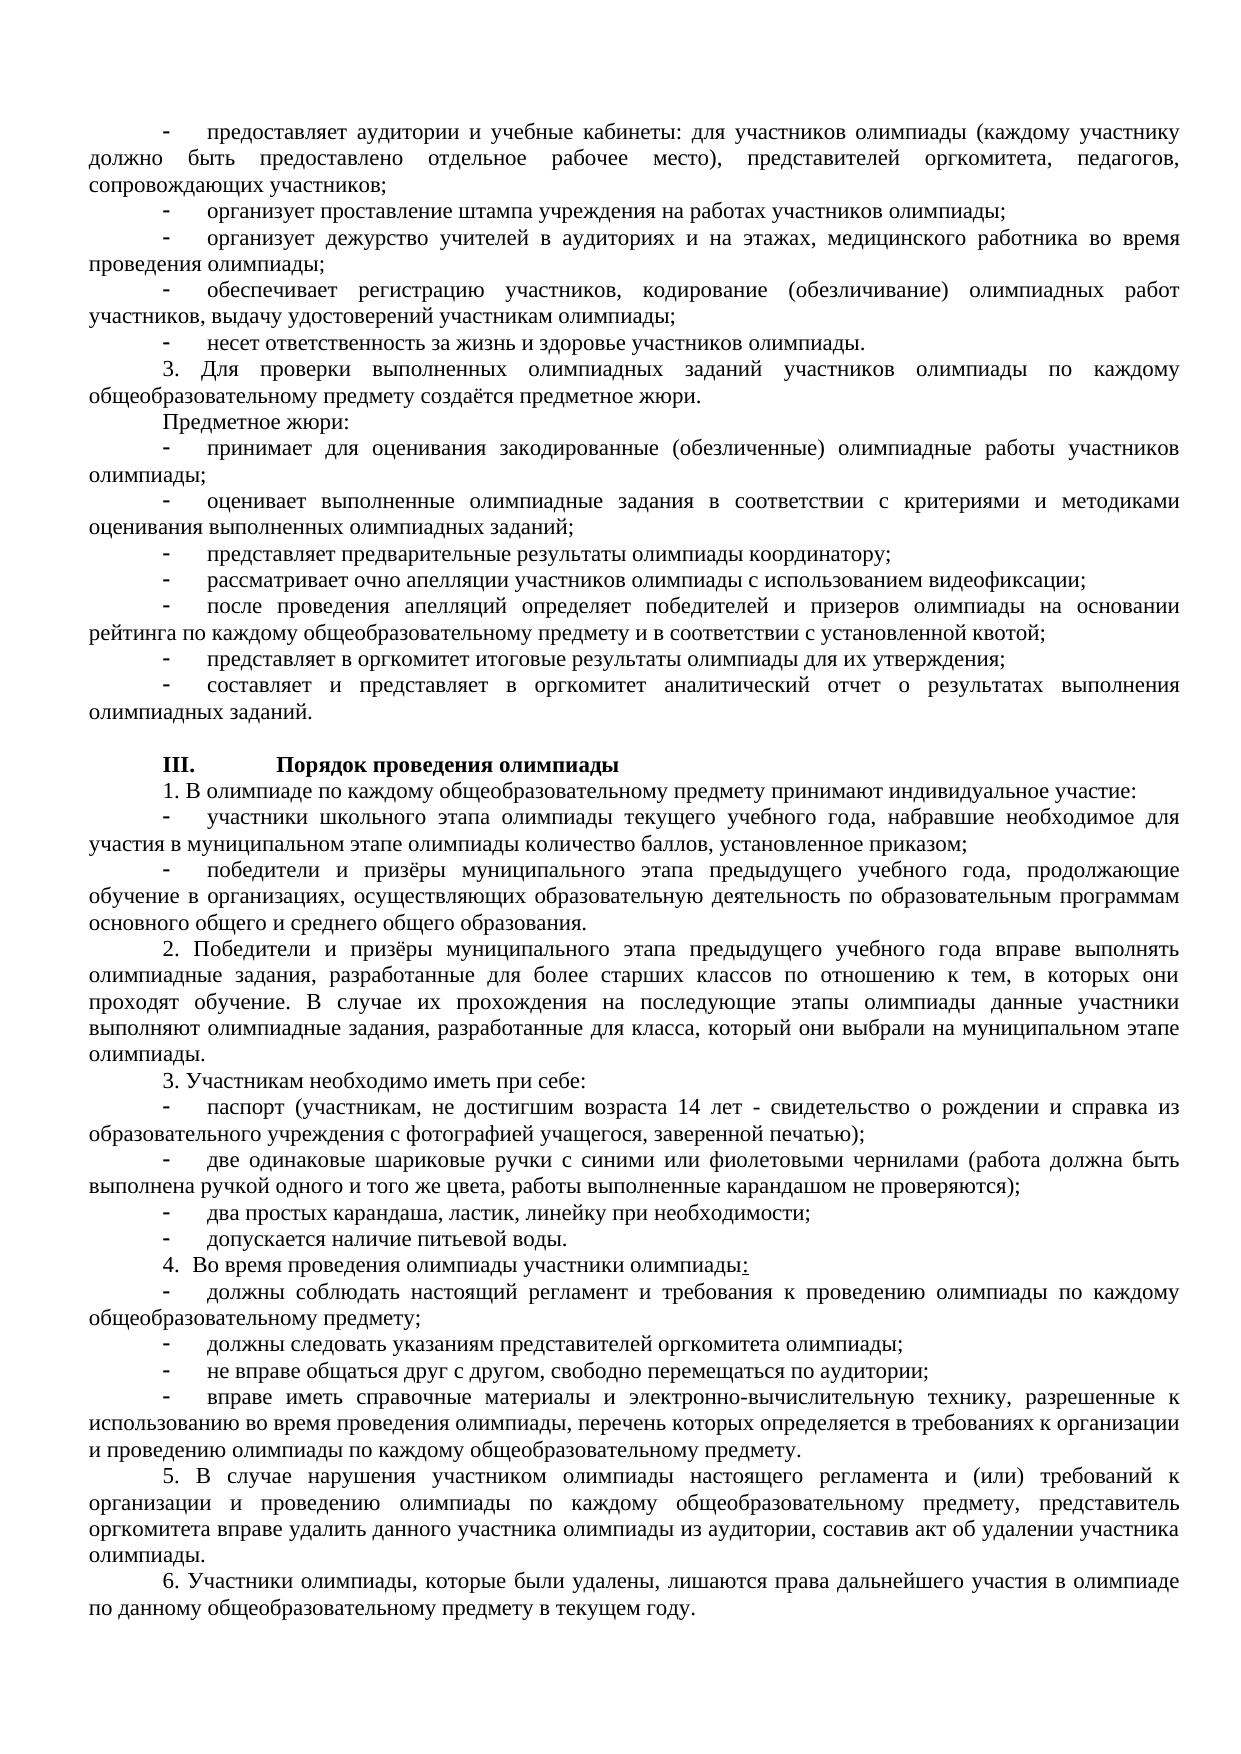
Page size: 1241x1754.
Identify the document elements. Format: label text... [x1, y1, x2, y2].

list организует проставление штампа учреждения на работах участников олимпиады; [89, 197, 1181, 223]
list Во время проведения олимпиады участники олимпиады: [89, 1251, 1181, 1278]
list Порядок проведения олимпиады [89, 751, 1181, 777]
text 5. В случае нарушения участником олимпиады настоящего регламента и (или) требований к организации и проведению олимпиады по каждому общеобразовательному предмету, представитель оргкомитета вправе удалить данного участника олимпиады из аудитории, составив акт об удалении участника олимпиады. [89, 1462, 1181, 1568]
list паспорт (участникам, не достигшим возраста 14 лет - свидетельство о рождении и справка из образовательного учреждения с фотографией учащегося, заверенной печатью); [89, 1093, 1181, 1146]
list победители и призёры муниципального этапа предыдущего учебного года, продолжающие обучение в организациях, осуществляющих образовательную деятельность по образовательным программам основного общего и среднего общего образования. [89, 856, 1181, 935]
list вправе иметь справочные материалы и электронно-вычислительную технику, разрешенные к использованию во время проведения олимпиады, перечень которых определяется в требованиях к организации и проведению олимпиады по каждому общеобразовательному предмету. [89, 1383, 1181, 1462]
list должны соблюдать настоящий регламент и требования к проведению олимпиады по каждому общеобразовательному предмету; [89, 1278, 1181, 1330]
list не вправе общаться друг с другом, свободно перемещаться по аудитории; [89, 1357, 1181, 1383]
text 6. Участники олимпиады, которые были удалены, лишаются права дальнейшего участия в олимпиаде по данному общеобразовательному предмету в текущем году. [89, 1568, 1181, 1620]
list организует дежурство учителей в аудиториях и на этажах, медицинского работника во время проведения олимпиады; [89, 223, 1181, 276]
list обеспечивает регистрацию участников, кодирование (обезличивание) олимпиадных работ участников, выдачу удостоверений участникам олимпиады; [89, 276, 1181, 329]
list представляет в оргкомитет итоговые результаты олимпиады для их утверждения; [89, 645, 1181, 672]
list представляет предварительные результаты олимпиады координатору; [89, 540, 1181, 566]
text 3. Для проверки выполненных олимпиадных заданий участников олимпиады по каждому общеобразовательному предмету создаётся предметное жюри. [89, 355, 1181, 408]
list два простых карандаша, ластик, линейку при необходимости; [89, 1199, 1181, 1225]
list участники школьного этапа олимпиады текущего учебного года, набравшие необходимое для участия в муниципальном этапе олимпиады количество баллов, установленное приказом; [89, 803, 1181, 856]
text 2. Победители и призёры муниципального этапа предыдущего учебного года вправе выполнять олимпиадные задания, разработанные для более старших классов по отношению к тем, в которых они проходят обучение. В случае их прохождения на последующие этапы олимпиады данные участники выполняют олимпиадные задания, разработанные для класса, который они выбрали на муниципальном этапе олимпиады. [89, 935, 1181, 1067]
list рассматривает очно апелляции участников олимпиады с использованием видеофиксации; [89, 566, 1181, 592]
list две одинаковые шариковые ручки с синими или фиолетовыми чернилами (работа должна быть выполнена ручкой одного и того же цвета, работы выполненные карандашом не проверяются); [89, 1146, 1181, 1199]
list должны следовать указаниям представителей оргкомитета олимпиады; [89, 1330, 1181, 1357]
text Предметное жюри: [89, 408, 1181, 434]
list составляет и представляет в оргкомитет аналитический отчет о результатах выполнения олимпиадных заданий. [89, 672, 1181, 724]
list после проведения апелляций определяет победителей и призеров олимпиады на основании рейтинга по каждому общеобразовательному предмету и в соответствии с установленной квотой; [89, 592, 1181, 645]
list несет ответственность за жизнь и здоровье участников олимпиады. [89, 329, 1181, 355]
list принимает для оценивания закодированные (обезличенные) олимпиадные работы участников олимпиады; [89, 434, 1181, 487]
list предоставляет аудитории и учебные кабинеты: для участников олимпиады (каждому участнику должно быть предоставлено отдельное рабочее место), представителей оргкомитета, педагогов, сопровождающих участников; [89, 118, 1181, 197]
text 1. В олимпиаде по каждому общеобразовательному предмету принимают индивидуальное участие: [89, 777, 1181, 803]
list оценивает выполненные олимпиадные задания в соответствии с критериями и методиками оценивания выполненных олимпиадных заданий; [89, 487, 1181, 540]
text 3. Участникам необходимо иметь при себе: [89, 1067, 1181, 1093]
list допускается наличие питьевой воды. [89, 1225, 1181, 1251]
